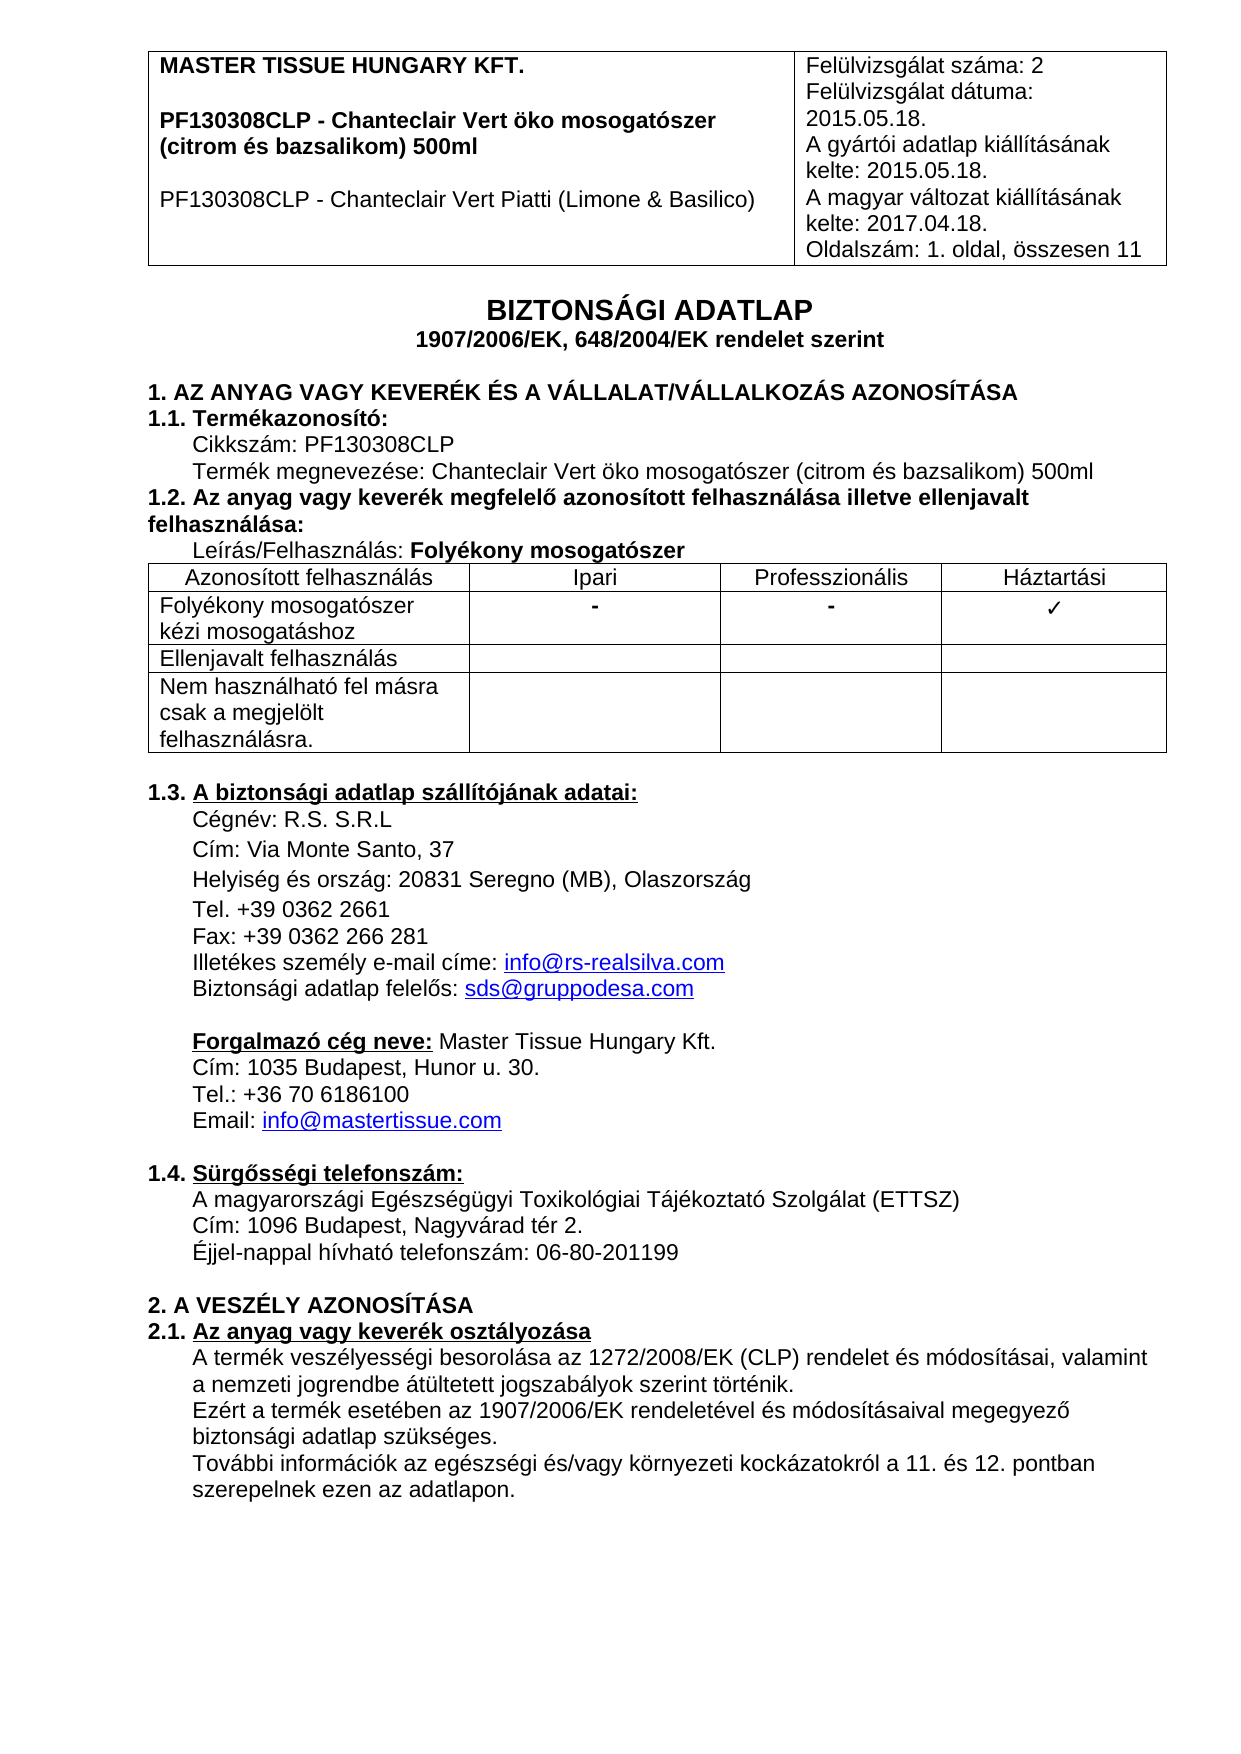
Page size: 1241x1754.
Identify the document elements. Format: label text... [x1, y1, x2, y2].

table_cell - [721, 592, 941, 644]
text A termék veszélyességi besorolása az 1272/2008/EK (CLP) rendelet és módosításai, valamint a nemzeti jogrendbe átültetett jogszabályok szerint történik. [192, 1344, 1152, 1397]
text További információk az egészségi és/vagy környezeti kockázatokról a 11. és 12. pontban szerepelnek ezen az adatlapon. [192, 1450, 1152, 1502]
text BIZTONSÁGI ADATLAP [148, 292, 1152, 326]
table_header Professzionális [721, 564, 941, 591]
text Cégnév: R.S. S.R.L [148, 806, 1152, 832]
text 1.2. Az anyag vagy keverék megfelelő azonosított felhasználása illetve ellenjavalt felhasználása: [148, 484, 1152, 537]
text Leírás/Felhasználás: Folyékony mosogatószer [148, 537, 1152, 563]
text Cikkszám: PF130308CLP [148, 431, 1152, 458]
text 2. A VESZÉLY AZONOSÍTÁSA [148, 1292, 1152, 1318]
text 1.4. Sürgősségi telefonszám: [148, 1160, 1152, 1186]
text Biztonsági adatlap felelős: sds@gruppodesa.com [148, 975, 1152, 1002]
text Helyiség és ország: 20831 Seregno (MB), Olaszország [148, 866, 1152, 892]
text Ezért a termék esetében az 1907/2006/EK rendeletével és módosításaival megegyező biztonsági adatlap szükséges. [192, 1397, 1152, 1450]
table_header MASTER TISSUE HUNGARY KFT. PF130308CLP - Chanteclair Vert öko mosogatószer (citrom és bazsalikom) 500ml PF130308CLP - Chanteclair Vert Piatti (Limone & Basilico) [149, 52, 794, 265]
table_cell ✓ [942, 592, 1166, 644]
table_cell - [470, 592, 720, 644]
text Forgalmazó cég neve: Master Tissue Hungary Kft. [148, 1028, 1152, 1054]
text Email: info@mastertissue.com [148, 1107, 1152, 1133]
text 2.1. Az anyag vagy keverék osztályozása [148, 1318, 1152, 1344]
table_cell Nem használható fel másra csak a megjelölt felhasználásra. [149, 673, 469, 752]
table_header Felülvizsgálat száma: 2 Felülvizsgálat dátuma: 2015.05.18. A gyártói adatlap kiállításának kelte: 2015.05.18. A magyar változat kiállításának kelte: 2017.04.18. Oldalszám: 1. oldal, összesen 11 [795, 52, 1166, 265]
text Fax: +39 0362 266 281 [148, 923, 1152, 949]
table_cell [942, 673, 1166, 752]
text 1907/2006/EK, 648/2004/EK rendelet szerint [148, 326, 1152, 352]
text Cím: Via Monte Santo, 37 [148, 836, 1152, 862]
text Cím: 1035 Budapest, Hunor u. 30. [148, 1054, 1152, 1081]
table_cell Folyékony mosogatószer kézi mosogatáshoz [149, 592, 469, 644]
table_cell [470, 645, 720, 672]
text 1.1. Termékazonosító: [148, 405, 1152, 431]
table_header Háztartási [942, 564, 1166, 591]
table_cell Ellenjavalt felhasználás [149, 645, 469, 672]
table_cell [470, 673, 720, 752]
text Éjjel-nappal hívható telefonszám: 06-80-201199 [148, 1239, 1152, 1265]
text Cím: 1096 Budapest, Nagyvárad tér 2. [148, 1212, 1152, 1239]
text Termék megnevezése: Chanteclair Vert öko mosogatószer (citrom és bazsalikom) 500ml [148, 458, 1152, 484]
table_header Azonosított felhasználás [149, 564, 469, 591]
text 1.3. A biztonsági adatlap szállítójának adatai: [148, 779, 1152, 806]
table_header Ipari [470, 564, 720, 591]
table_cell [721, 645, 941, 672]
text A magyarországi Egészségügyi Toxikológiai Tájékoztató Szolgálat (ETTSZ) [148, 1186, 1152, 1212]
table_cell [721, 673, 941, 752]
text Tel. +39 0362 2661 [148, 896, 1152, 923]
text Tel.: +36 70 6186100 [148, 1081, 1152, 1107]
text 1. AZ ANYAG VAGY KEVERÉK ÉS A VÁLLALAT/VÁLLALKOZÁS AZONOSÍTÁSA [148, 379, 1152, 405]
text Illetékes személy e-mail címe: info@rs-realsilva.com [148, 949, 1152, 975]
table_cell [942, 645, 1166, 672]
